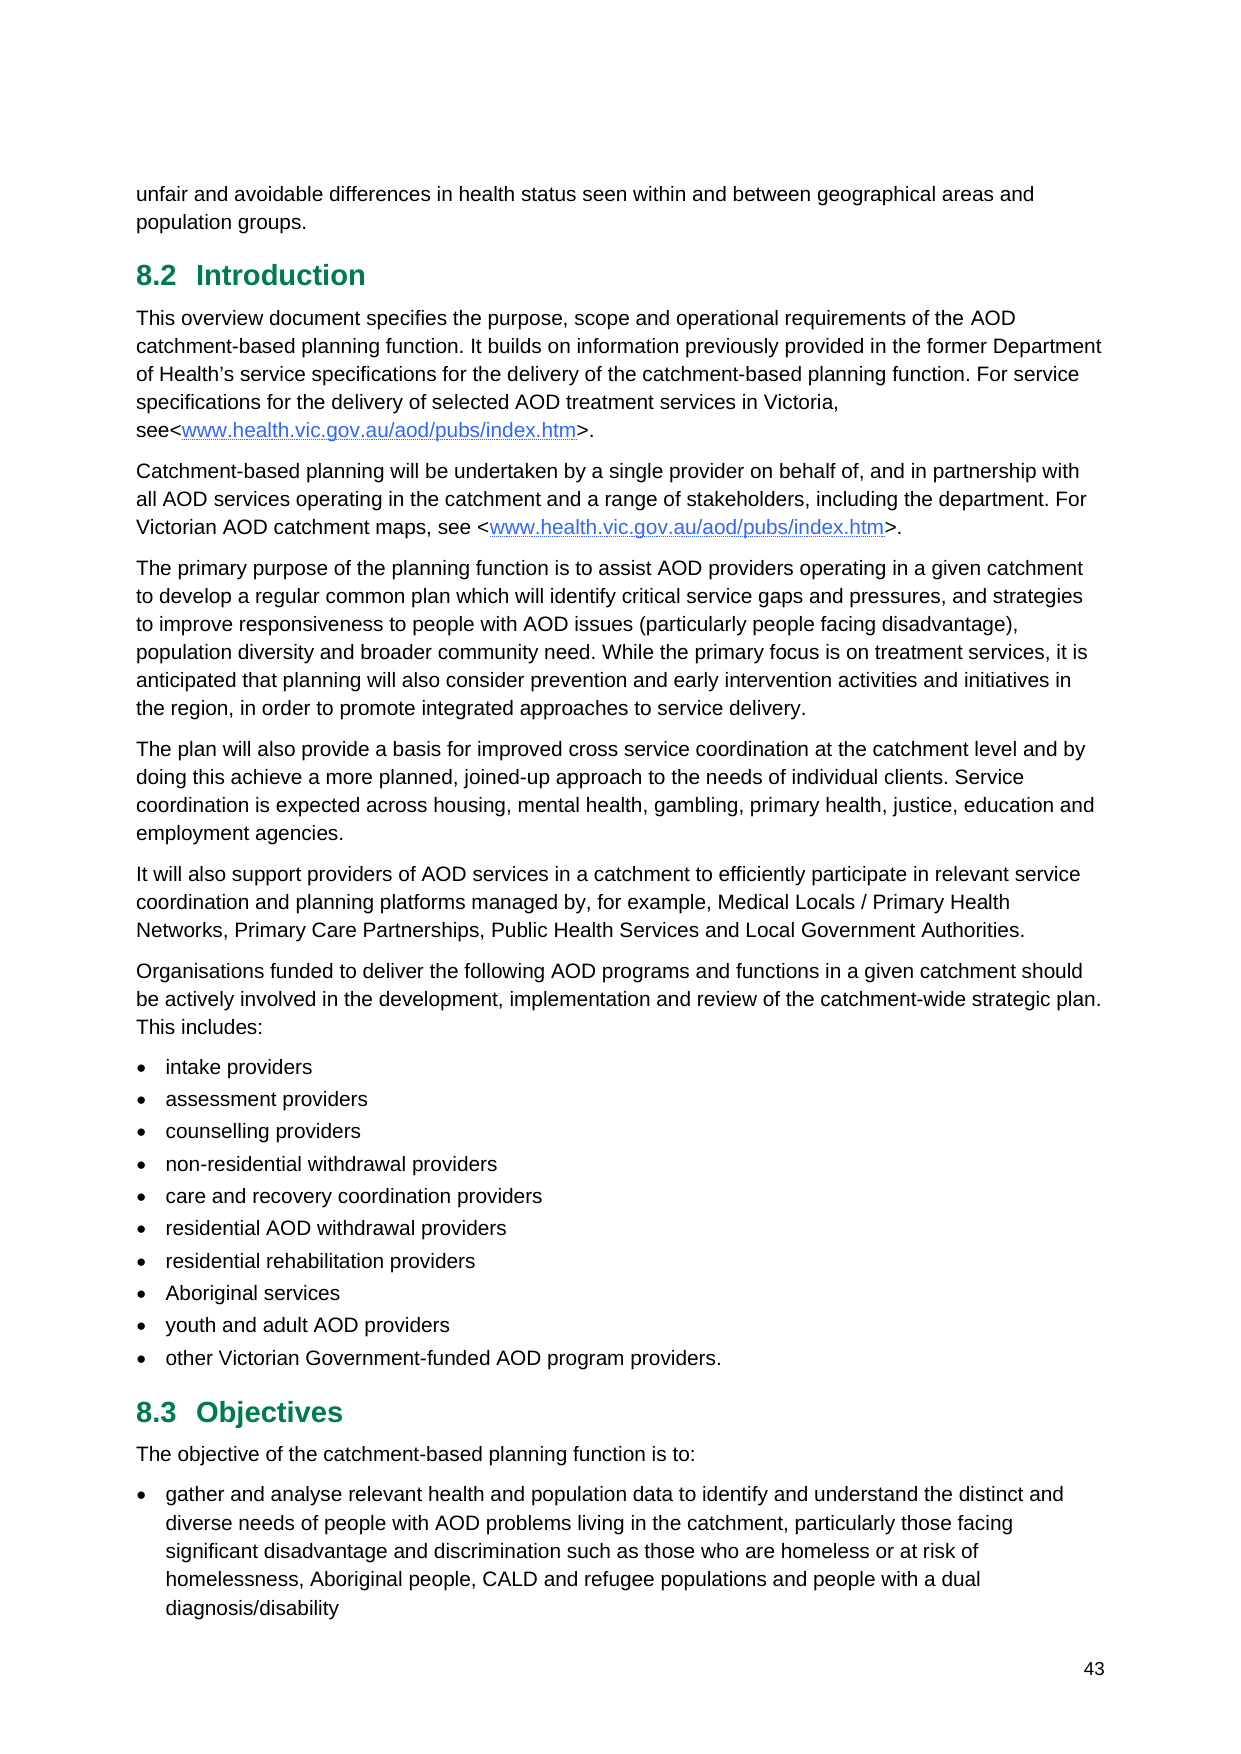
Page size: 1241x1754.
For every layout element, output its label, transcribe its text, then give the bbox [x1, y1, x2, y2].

subtitle Objectives [136, 1395, 1104, 1429]
text counselling providers [136, 1116, 1104, 1144]
text The objective of the catchment-based planning function is to: [136, 1438, 1104, 1466]
text It will also support providers of AOD services in a catchment to efficiently participate in relevant service coordination and planning platforms managed by, for example, Medical Locals / Primary Health Networks, Primary Care Partnerships, Public Health Services and Local Government Authorities. [136, 858, 1104, 942]
text Organisations funded to deliver the following AOD programs and functions in a given catchment should be actively involved in the development, implementation and review of the catchment-wide strategic plan. This includes: [136, 954, 1104, 1039]
subtitle Introduction [136, 258, 1104, 292]
text Catchment-based planning will be undertaken by a single provider on behalf of, and in partnership with all AOD services operating in the catchment and a range of stakeholders, including the department. For Victorian AOD catchment maps, see <www.health.vic.gov.au/aod/pubs/index.htm>. [136, 454, 1104, 539]
text This overview document specifies the purpose, scope and operational requirements of the AOD catchment-based planning function. It builds on information previously provided in the former Department of Health’s service specifications for the delivery of the catchment-based planning function. For service specifications for the delivery of selected AOD treatment services in Victoria, see<www.health.vic.gov.au/aod/pubs/index.htm>. [136, 301, 1104, 442]
text assessment providers [136, 1084, 1104, 1112]
text intake providers [136, 1051, 1104, 1079]
text Aboriginal services [136, 1277, 1104, 1306]
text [136, 177, 1104, 233]
text other Victorian Government-funded AOD program providers. [136, 1342, 1104, 1370]
text The primary purpose of the planning function is to assist AOD providers operating in a given catchment to develop a regular common plan which will identify critical service gaps and pressures, and strategies to improve responsiveness to people with AOD issues (particularly people facing disadvantage), population diversity and broader community need. While the primary focus is on treatment services, it is anticipated that planning will also consider prevention and early intervention activities and initiatives in the region, in order to promote integrated approaches to service delivery. [136, 551, 1104, 720]
text care and recovery coordination providers [136, 1181, 1104, 1209]
text non-residential withdrawal providers [136, 1148, 1104, 1176]
text gather and analyse relevant health and population data to identify and understand the distinct and diverse needs of people with AOD problems living in the catchment, particularly those facing significant disadvantage and discrimination such as those who are homeless or at risk of homelessness, Aboriginal people, CALD and refugee populations and people with a dual diagnosis/disability [136, 1479, 1104, 1619]
text The plan will also provide a basis for improved cross service coordination at the catchment level and by doing this achieve a more planned, joined-up approach to the needs of individual clients. Service coordination is expected across housing, mental health, gambling, primary health, justice, education and employment agencies. [136, 733, 1104, 845]
text residential rehabilitation providers [136, 1245, 1104, 1273]
text youth and adult AOD providers [136, 1310, 1104, 1338]
text residential AOD withdrawal providers [136, 1213, 1104, 1241]
